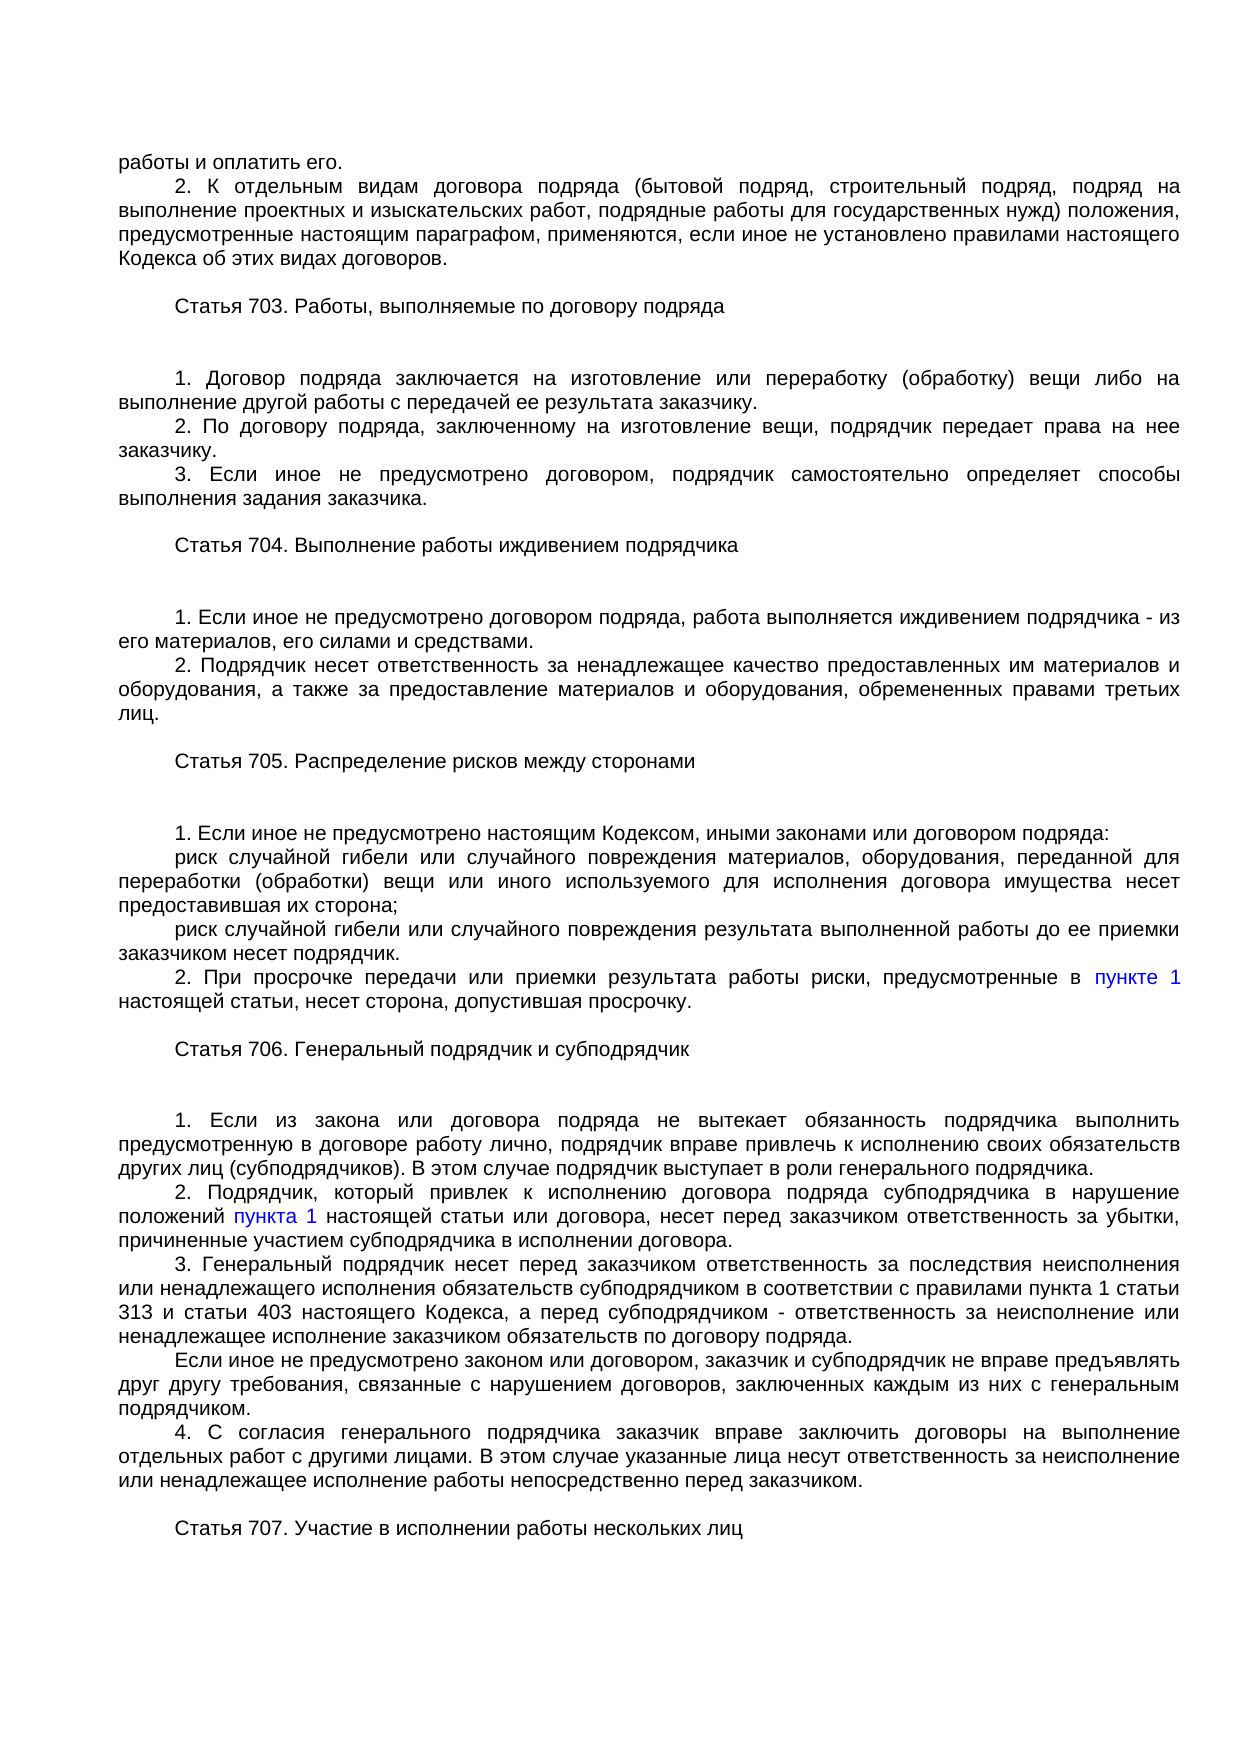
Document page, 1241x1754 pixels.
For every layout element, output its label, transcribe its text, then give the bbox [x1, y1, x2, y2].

text 2. К отдельным видам договора подряда (бытовой подряд, строительный подряд, подряд на выполнение проектных и изыскательских работ, подрядные работы для государственных нужд) положения, предусмотренные настоящим параграфом, применяются, если иное не установлено правилами настоящего Кодекса об этих видах договоров. [118, 174, 1181, 270]
text 3. Генеральный подрядчик несет перед заказчиком ответственность за последствия неисполнения или ненадлежащего исполнения обязательств субподрядчиком в соответствии с правилами пункта 1 статьи 313 и статьи 403 настоящего Кодекса, а перед субподрядчиком - ответственность за неисполнение или ненадлежащее исполнение заказчиком обязательств по договору подряда. [118, 1252, 1181, 1348]
text риск случайной гибели или случайного повреждения материалов, оборудования, переданной для переработки (обработки) вещи или иного используемого для исполнения договора имущества несет предоставившая их сторона; [118, 845, 1181, 917]
text Статья 706. Генеральный подрядчик и субподрядчик [118, 1036, 1181, 1060]
text 3. Если иное не предусмотрено договором, подрядчик самостоятельно определяет способы выполнения задания заказчика. [118, 461, 1181, 509]
text 2. При просрочке передачи или приемки результата работы риски, предусмотренные в пункте 1 настоящей статьи, несет сторона, допустившая просрочку. [118, 964, 1181, 1012]
text Статья 703. Работы, выполняемые по договору подряда [118, 294, 1181, 318]
text 2. По договору подряда, заключенному на изготовление вещи, подрядчик передает права на нее заказчику. [118, 413, 1181, 461]
text 1. Если иное не предусмотрено договором подряда, работа выполняется иждивением подрядчика - из его материалов, его силами и средствами. [118, 605, 1181, 653]
text 2. Подрядчик несет ответственность за ненадлежащее качество предоставленных им материалов и оборудования, а также за предоставление материалов и оборудования, обремененных правами третьих лиц. [118, 653, 1181, 725]
text 2. Подрядчик, который привлек к исполнению договора подряда субподрядчика в нарушение положений пункта 1 настоящей статьи или договора, несет перед заказчиком ответственность за убытки, причиненные участием субподрядчика в исполнении договора. [118, 1180, 1181, 1252]
text Статья 704. Выполнение работы иждивением подрядчика [118, 533, 1181, 557]
text 1. Если из закона или договора подряда не вытекает обязанность подрядчика выполнить предусмотренную в договоре работу лично, подрядчик вправе привлечь к исполнению своих обязательств других лиц (субподрядчиков). В этом случае подрядчик выступает в роли генерального подрядчика. [118, 1108, 1181, 1180]
text Статья 707. Участие в исполнении работы нескольких лиц [118, 1516, 1181, 1539]
text 4. С согласия генерального подрядчика заказчик вправе заключить договоры на выполнение отдельных работ с другими лицами. В этом случае указанные лица несут ответственность за неисполнение или ненадлежащее исполнение работы непосредственно перед заказчиком. [118, 1420, 1181, 1492]
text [118, 150, 1181, 174]
text риск случайной гибели или случайного повреждения результата выполненной работы до ее приемки заказчиком несет подрядчик. [118, 917, 1181, 964]
text 1. Если иное не предусмотрено настоящим Кодексом, иными законами или договором подряда: [118, 821, 1181, 845]
text Статья 705. Распределение рисков между сторонами [118, 749, 1181, 773]
text Если иное не предусмотрено законом или договором, заказчик и субподрядчик не вправе предъявлять друг другу требования, связанные с нарушением договоров, заключенных каждым из них с генеральным подрядчиком. [118, 1348, 1181, 1420]
text 1. Договор подряда заключается на изготовление или переработку (обработку) вещи либо на выполнение другой работы с передачей ее результата заказчику. [118, 366, 1181, 413]
